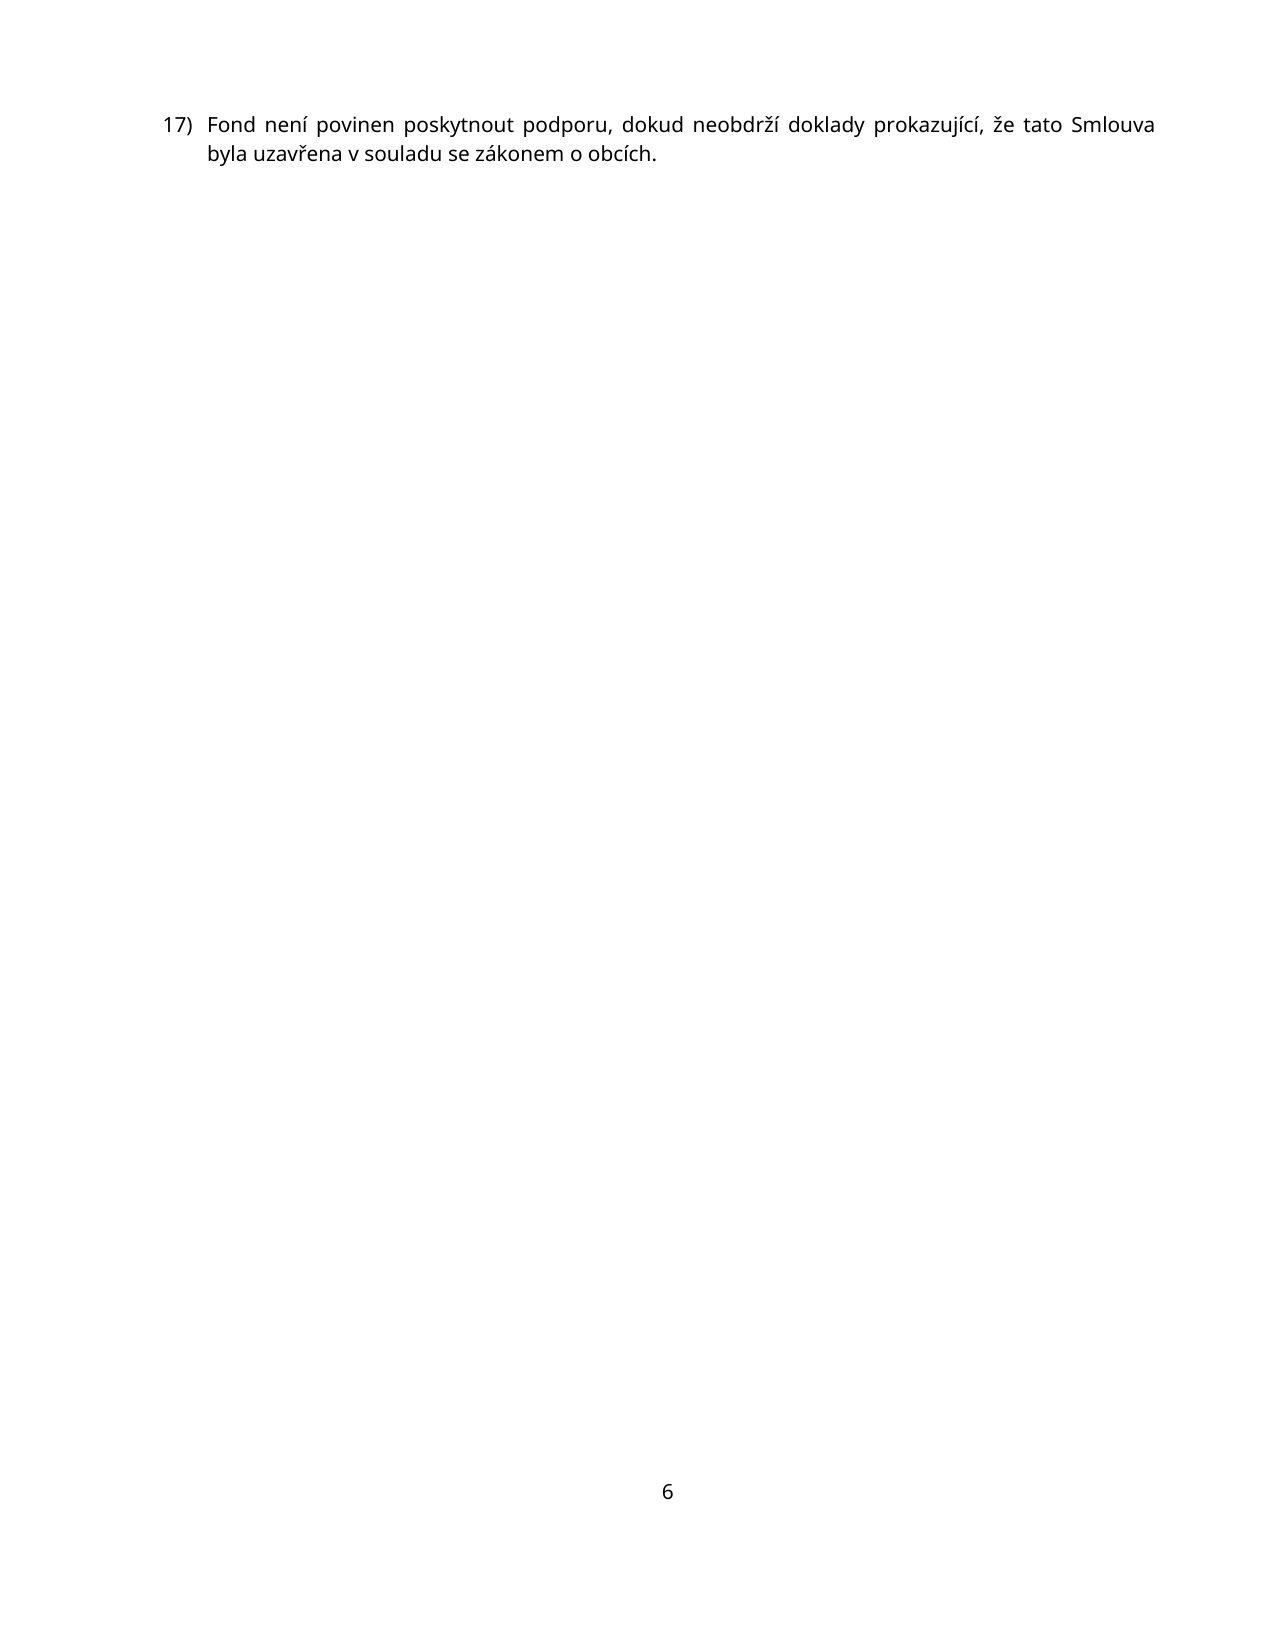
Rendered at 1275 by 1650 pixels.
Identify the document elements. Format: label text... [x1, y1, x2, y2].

list Fond není povinen poskytnout podporu, dokud neobdrží doklady prokazující, že tato Smlouva byla uzavřena v souladu se zákonem o obcích. [162, 110, 1156, 167]
